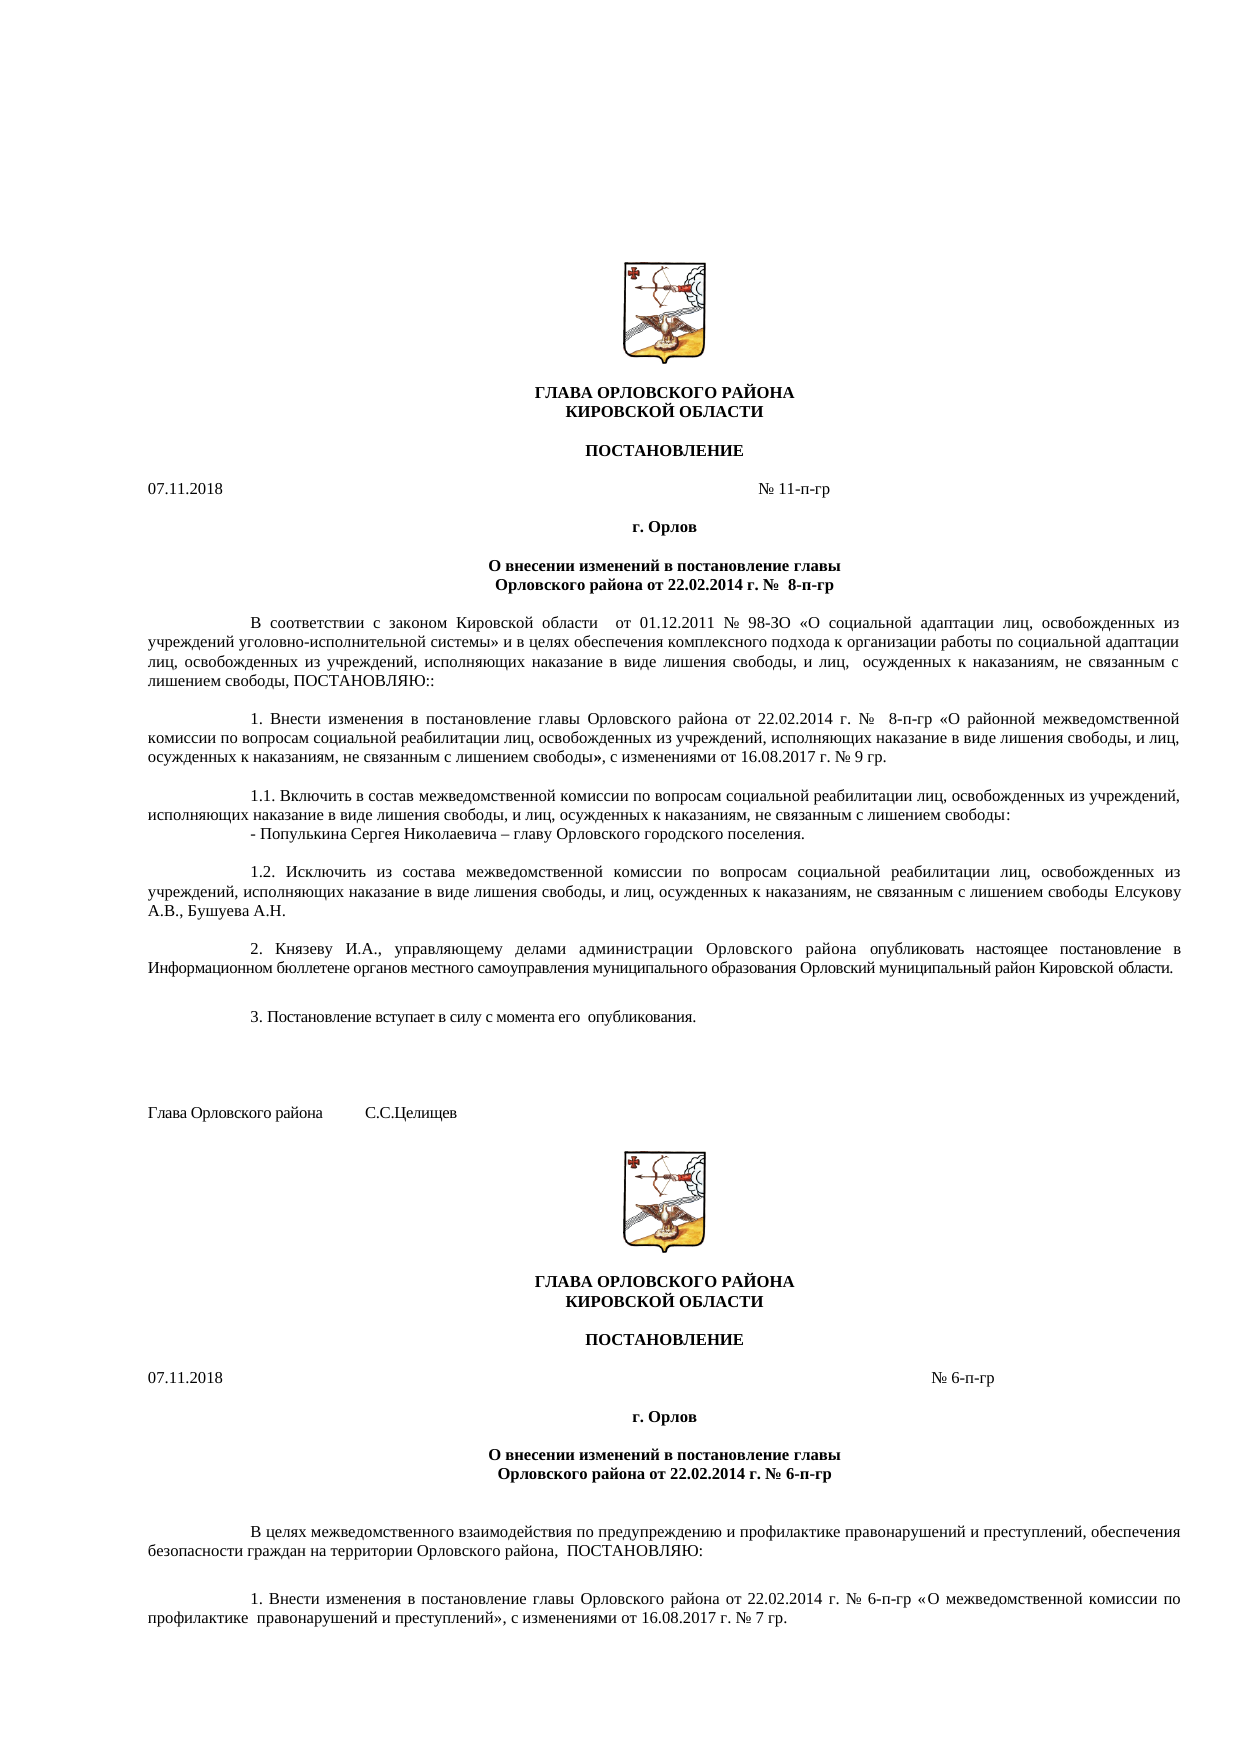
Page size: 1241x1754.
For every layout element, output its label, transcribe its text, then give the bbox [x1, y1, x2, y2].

text О внесении изменений в постановление главы [148, 1445, 1181, 1464]
text г. Орлов [148, 517, 1181, 536]
text Орловского района от 22.02.2014 г. № 8-п-гр [148, 575, 1181, 594]
text г. Орлов [148, 1406, 1181, 1426]
text 1.1. Включить в состав межведомственной комиссии по вопросам социальной реабилитации лиц, освобожденных из учреждений, исполняющих наказание в виде лишения свободы, и лиц, осужденных к наказаниям, не связанным с лишением свободы: [148, 786, 1181, 824]
text КИРОВСКОЙ ОБЛАСТИ [148, 1291, 1181, 1311]
text Орловского района от 22.02.2014 г. № 6-п-гр [148, 1464, 1181, 1483]
text 07.11.2018 № 6-п-гр [148, 1368, 1181, 1387]
text 2. Князеву И.А., управляющему делами администрации Орловского района опубликовать настоящее постановление в Информационном бюллетене органов местного самоуправления муниципального образования Орловский муниципальный район Кировской области. [148, 939, 1181, 977]
text КИРОВСКОЙ ОБЛАСТИ [148, 402, 1181, 421]
text ПОСТАНОВЛЕНИЕ [148, 441, 1181, 460]
picture [623, 1151, 706, 1253]
text 07.11.2018 № 11-п-гр [148, 479, 1181, 498]
picture [623, 262, 706, 364]
text В целях межведомственного взаимодействия по предупреждению и профилактике правонарушений и преступлений, обеспечения безопасности граждан на территории Орловского района, ПОСТАНОВЛЯЮ: [148, 1521, 1181, 1560]
text 1. Внести изменения в постановление главы Орловского района от 22.02.2014 г. № 6-п-гр «О межведомственной комиссии по профилактике правонарушений и преступлений», с изменениями от 16.08.2017 г. № 7 гр. [148, 1589, 1181, 1627]
text 1. Внести изменения в постановление главы Орловского района от 22.02.2014 г. № 8-п-гр «О районной межведомственной комиссии по вопросам социальной реабилитации лиц, освобожденных из учреждений, исполняющих наказание в виде лишения свободы, и лиц, осужденных к наказаниям, не связанным с лишением свободы», с изменениями от 16.08.2017 г. № 9 гр. [148, 709, 1181, 766]
text 3. Постановление вступает в силу с момента его опубликования. [148, 1006, 1181, 1026]
text В соответствии с законом Кировской области от 01.12.2011 № 98-ЗО «О социальной адаптации лиц, освобожденных из учреждений уголовно-исполнительной системы» и в целях обеспечения комплексного подхода к организации работы по социальной адаптации лиц, освобожденных из учреждений, исполняющих наказание в виде лишения свободы, и лиц, осужденных к наказаниям, не связанным с лишением свободы, ПОСТАНОВЛЯЮ:: [148, 613, 1181, 690]
text - Популькина Сергея Николаевича – главу Орловского городского поселения. [148, 824, 1181, 843]
text О внесении изменений в постановление главы [148, 556, 1181, 575]
text ГЛАВА ОРЛОВСКОГО РАЙОНА [148, 1272, 1181, 1291]
text Глава Орловского района С.С.Целищев [148, 1103, 1181, 1122]
text ПОСТАНОВЛЕНИЕ [148, 1330, 1181, 1349]
text 1.2. Исключить из состава межведомственной комиссии по вопросам социальной реабилитации лиц, освобожденных из учреждений, исполняющих наказание в виде лишения свободы, и лиц, осужденных к наказаниям, не связанным с лишением свободы Елсукову А.В., Бушуева А.Н. [148, 862, 1181, 920]
text ГЛАВА ОРЛОВСКОГО РАЙОНА [148, 383, 1181, 402]
